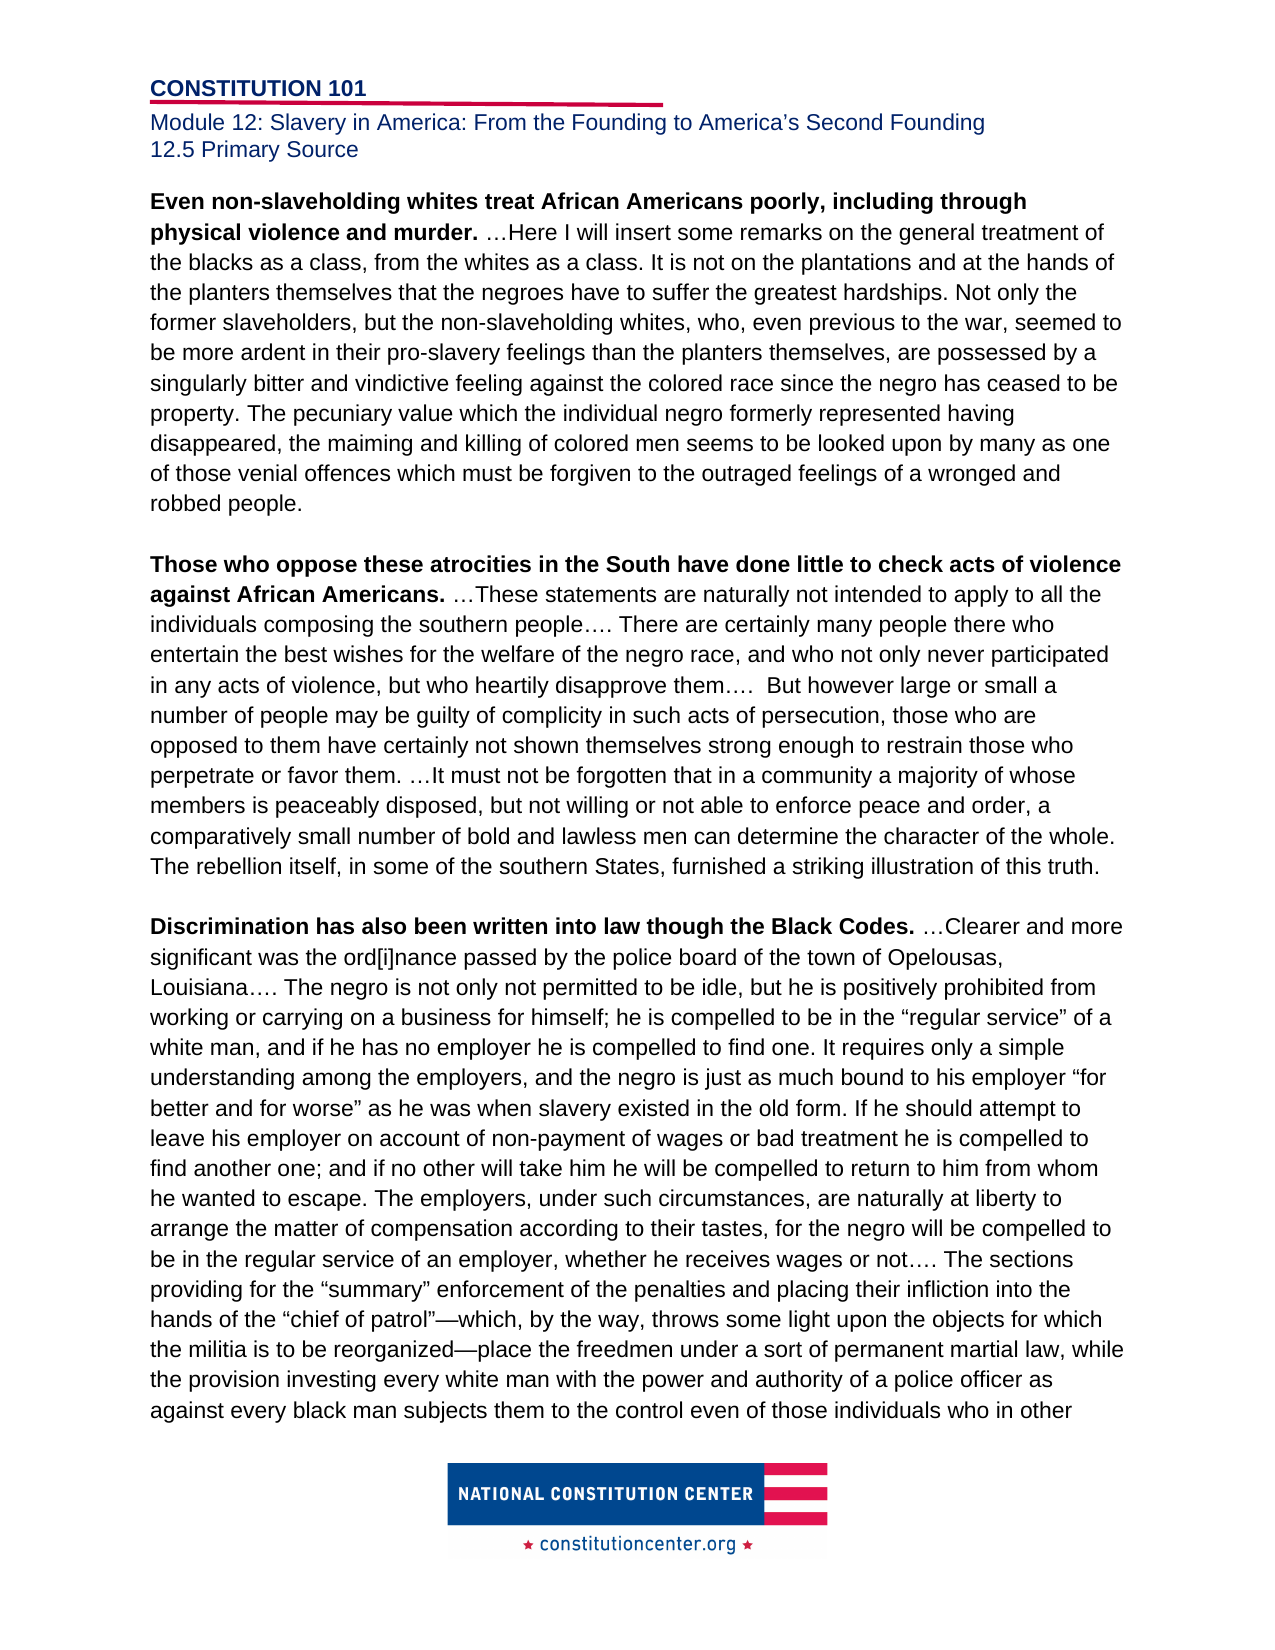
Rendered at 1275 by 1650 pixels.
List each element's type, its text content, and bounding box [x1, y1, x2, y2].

picture [447, 1463, 828, 1559]
text Even non-slaveholding whites treat African Americans poorly, including through physical violence and murder. …Here I will insert some remarks on the general treatment of the blacks as a class, from the whites as a class. It is not on the plantations and at the hands of the planters themselves that the negroes have to suffer the greatest hardships. Not only the former slaveholders, but the non-slaveholding whites, who, even previous to the war, seemed to be more ardent in their pro-slavery feelings than the planters themselves, are possessed by a singularly bitter and vindictive feeling against the colored race since the negro has ceased to be property. The pecuniary value which the individual negro formerly represented having disappeared, the maiming and killing of colored men seems to be looked upon by many as one of those venial offences which must be forgiven to the outraged feelings of a wronged and robbed people. [150, 188, 1125, 517]
text Those who oppose these atrocities in the South have done little to check acts of violence against African Americans. …These statements are naturally not intended to apply to all the individuals composing the southern people…. There are certainly many people there who entertain the best wishes for the welfare of the negro race, and who not only never participated in any acts of violence, but who heartily disapprove them…. But however large or small a number of people may be guilty of complicity in such acts of persecution, those who are opposed to them have certainly not shown themselves strong enough to restrain those who perpetrate or favor them. …It must not be forgotten that in a community a majority of whose members is peaceably disposed, but not willing or not able to enforce peace and order, a comparatively small number of bold and lawless men can determine the character of the whole. The rebellion itself, in some of the southern States, furnished a striking illustration of this truth. [150, 551, 1125, 879]
